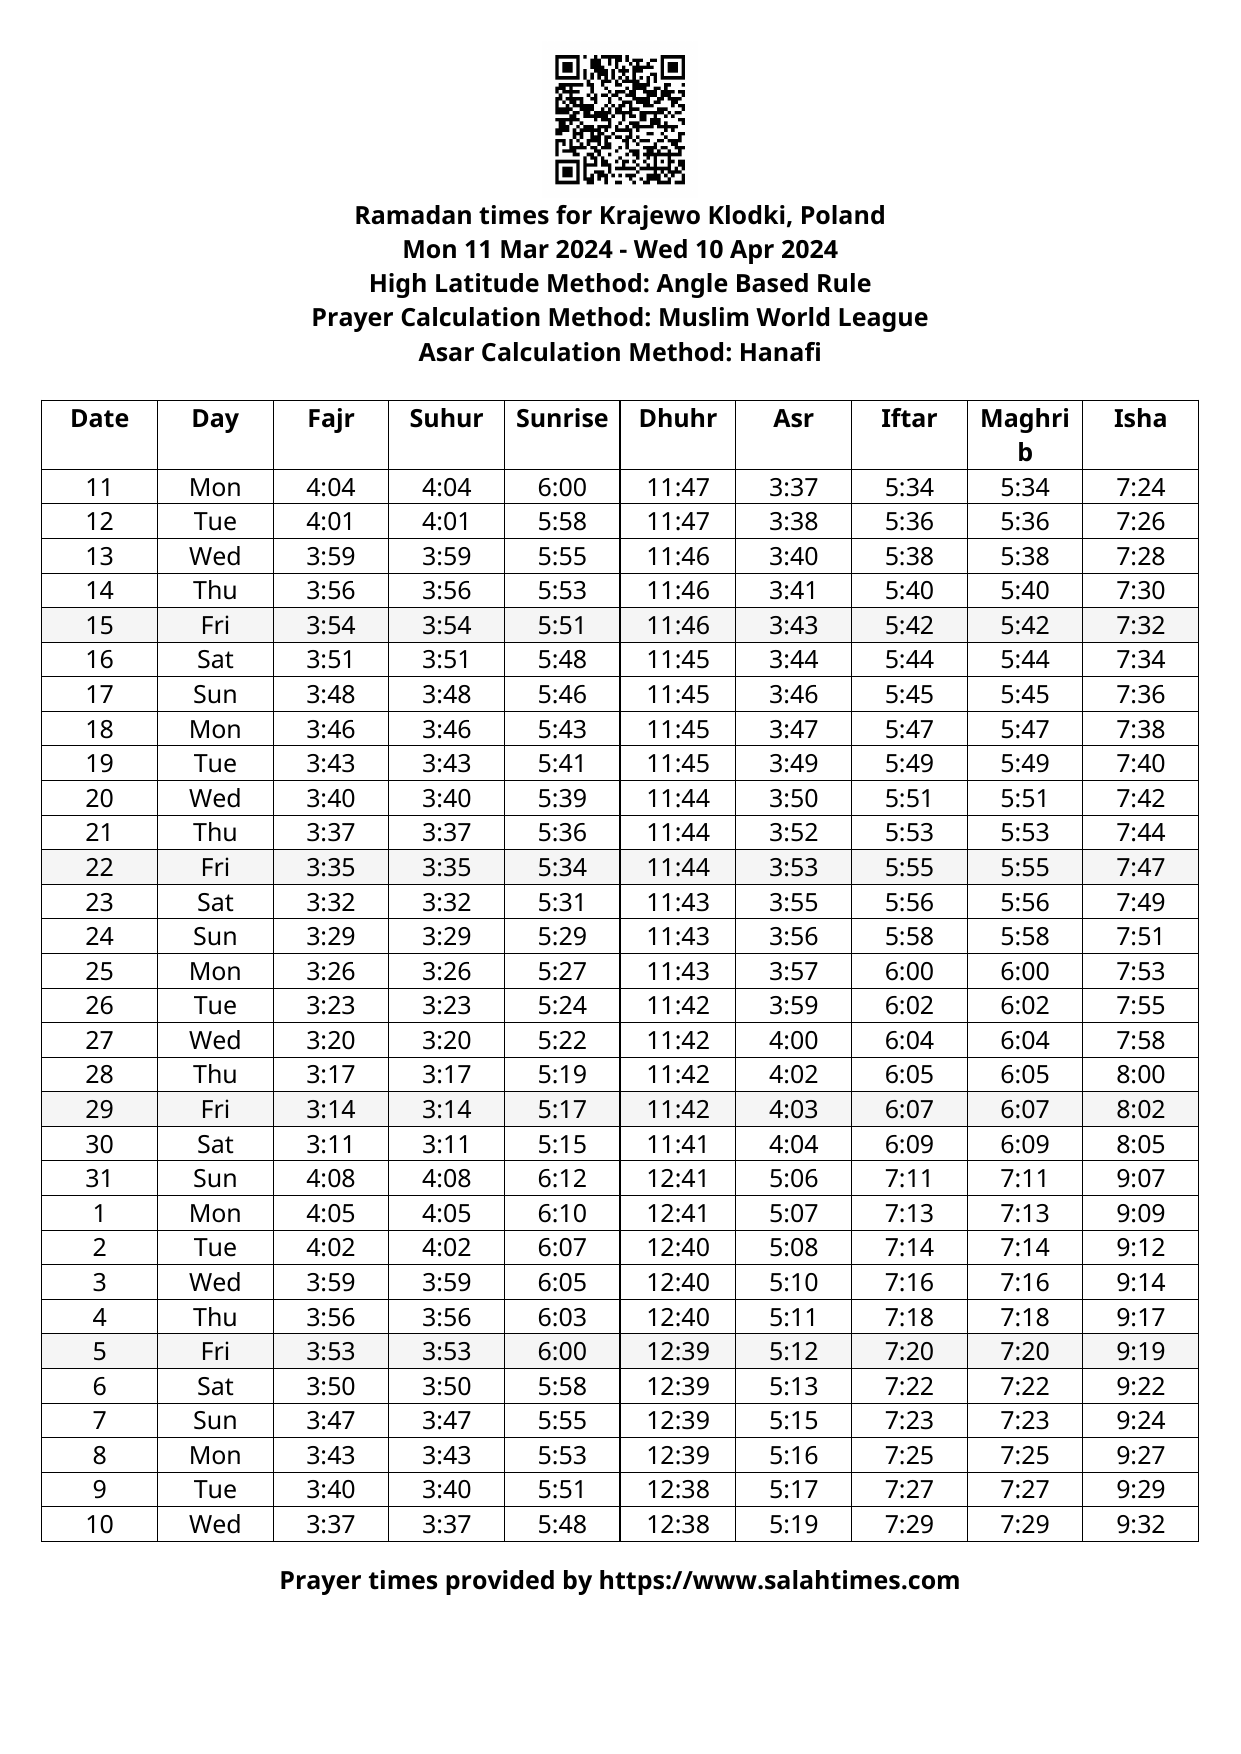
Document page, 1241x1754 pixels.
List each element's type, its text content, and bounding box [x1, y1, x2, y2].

table_cell Sun [158, 677, 273, 711]
table_cell 3:26 [274, 954, 388, 987]
table_cell Sun [158, 919, 273, 953]
table_cell 9:17 [1083, 1300, 1198, 1333]
table_cell 5:49 [852, 746, 967, 780]
table_cell 9:29 [1083, 1473, 1198, 1506]
table_cell 7:20 [852, 1334, 967, 1368]
table_cell 3:54 [389, 608, 504, 642]
table_header Asr [736, 401, 851, 469]
table_cell 25 [42, 954, 157, 987]
table_cell 5:38 [852, 539, 967, 572]
table_cell 7:20 [968, 1334, 1082, 1368]
table_cell 12:38 [621, 1473, 735, 1506]
table_cell 5:43 [505, 712, 619, 745]
table_cell 11:46 [621, 539, 735, 572]
table_cell 5:51 [505, 608, 619, 642]
table_cell 5:45 [968, 677, 1082, 711]
table_cell 6:09 [852, 1127, 967, 1160]
table_cell 3:40 [736, 539, 851, 572]
table_cell 3:37 [389, 816, 504, 849]
table_header Suhur [389, 401, 504, 469]
table_cell 5:39 [505, 781, 619, 814]
table_cell 5:08 [736, 1231, 851, 1264]
table_cell Thu [158, 1300, 273, 1333]
table_cell 9 [42, 1473, 157, 1506]
table_cell 5:49 [968, 746, 1082, 780]
table_cell 5:44 [968, 643, 1082, 676]
table_cell 22 [42, 850, 157, 884]
table_cell 4:00 [736, 1023, 851, 1057]
table_cell 8:02 [1083, 1092, 1198, 1126]
table_cell 3:29 [274, 919, 388, 953]
table_cell 5:58 [968, 919, 1082, 953]
table_cell 6:12 [505, 1161, 619, 1195]
table_cell 3:50 [736, 781, 851, 814]
table_cell 7:29 [968, 1507, 1082, 1541]
table_cell 5:55 [505, 539, 619, 572]
table_cell 3:43 [389, 746, 504, 780]
table_cell 4:01 [274, 504, 388, 538]
table_cell 5:40 [852, 574, 967, 607]
table_cell Thu [158, 574, 273, 607]
table_cell 9:27 [1083, 1438, 1198, 1472]
table_cell 3:59 [389, 539, 504, 572]
table_cell 3:59 [389, 1265, 504, 1299]
table_cell 4:08 [389, 1161, 504, 1195]
table_cell 6:00 [505, 1334, 619, 1368]
table_cell 5:36 [505, 816, 619, 849]
table_cell 7:30 [1083, 574, 1198, 607]
table_cell 3:23 [274, 989, 388, 1022]
table_cell Tue [158, 746, 273, 780]
table_cell 6:02 [968, 989, 1082, 1022]
table_cell Thu [158, 816, 273, 849]
table_cell 9:22 [1083, 1369, 1198, 1402]
table_cell 7:42 [1083, 781, 1198, 814]
table_cell Tue [158, 504, 273, 538]
table_cell 5:19 [505, 1058, 619, 1091]
table_cell 3:55 [736, 885, 851, 918]
table_cell 7:34 [1083, 643, 1198, 676]
table_cell 10 [42, 1507, 157, 1541]
table_cell 5:48 [505, 1507, 619, 1541]
table_cell Fri [158, 850, 273, 884]
table_cell 7:44 [1083, 816, 1198, 849]
table_cell 7:58 [1083, 1023, 1198, 1057]
table_cell 4:02 [274, 1231, 388, 1264]
table_cell 5:51 [968, 781, 1082, 814]
table_cell 6:04 [968, 1023, 1082, 1057]
table_cell 3:50 [274, 1369, 388, 1402]
table_cell Mon [158, 954, 273, 987]
table_cell 7:13 [852, 1196, 967, 1229]
table_cell 3:53 [736, 850, 851, 884]
table_cell 17 [42, 677, 157, 711]
table_cell 3:56 [389, 574, 504, 607]
table_cell 7 [42, 1404, 157, 1437]
table_cell 5:36 [968, 504, 1082, 538]
table_cell 26 [42, 989, 157, 1022]
text Ramadan times for Krajewo Klodki, Poland [42, 198, 1198, 232]
table_cell 18 [42, 712, 157, 745]
table_cell 3:48 [274, 677, 388, 711]
table_cell 7:49 [1083, 885, 1198, 918]
table_cell 3:38 [736, 504, 851, 538]
table_cell 7:23 [852, 1404, 967, 1437]
table_cell 6:10 [505, 1196, 619, 1229]
table_cell 5:31 [505, 885, 619, 918]
table_cell 9:14 [1083, 1265, 1198, 1299]
table_cell 3:46 [274, 712, 388, 745]
table_cell 5:53 [505, 574, 619, 607]
table_cell 11:43 [621, 885, 735, 918]
table_cell 16 [42, 643, 157, 676]
table_cell 3:35 [389, 850, 504, 884]
table_cell 3:20 [389, 1023, 504, 1057]
picture [542, 41, 699, 198]
table_cell 5:12 [736, 1334, 851, 1368]
table_cell 3:56 [274, 574, 388, 607]
table_cell 9:32 [1083, 1507, 1198, 1541]
table_cell 6:07 [505, 1231, 619, 1264]
table_cell 7:53 [1083, 954, 1198, 987]
table_cell 5:06 [736, 1161, 851, 1195]
table_cell 30 [42, 1127, 157, 1160]
table_cell 5:19 [736, 1507, 851, 1541]
table_cell 4:08 [274, 1161, 388, 1195]
table_cell 6:02 [852, 989, 967, 1022]
table_cell 11:42 [621, 1058, 735, 1091]
table_cell 9:09 [1083, 1196, 1198, 1229]
table_cell 3:37 [389, 1507, 504, 1541]
table_cell 12 [42, 504, 157, 538]
table_cell 11:43 [621, 954, 735, 987]
table_cell 7:16 [852, 1265, 967, 1299]
table_cell 7:25 [852, 1438, 967, 1472]
table_cell 7:18 [968, 1300, 1082, 1333]
table_cell 7:27 [968, 1473, 1082, 1506]
table_cell 1 [42, 1196, 157, 1229]
table_cell 5:34 [968, 470, 1082, 503]
table_cell 3:14 [389, 1092, 504, 1126]
table_cell Mon [158, 712, 273, 745]
table_cell 5:53 [968, 816, 1082, 849]
text Prayer Calculation Method: Muslim World League [42, 300, 1198, 334]
table_cell 11:42 [621, 1092, 735, 1126]
table_cell 6:07 [968, 1092, 1082, 1126]
table_cell 3:43 [274, 1438, 388, 1472]
table_cell 29 [42, 1092, 157, 1126]
table_cell 12:40 [621, 1300, 735, 1333]
table_cell 5:58 [505, 1369, 619, 1402]
table_cell 11:46 [621, 608, 735, 642]
table_cell 4:04 [389, 470, 504, 503]
table_cell 6:05 [852, 1058, 967, 1091]
table_cell 12:39 [621, 1438, 735, 1472]
table_cell 7:29 [852, 1507, 967, 1541]
table_cell 3:37 [274, 816, 388, 849]
table_cell 5:40 [968, 574, 1082, 607]
table_cell 3:43 [736, 608, 851, 642]
table_header Iftar [852, 401, 967, 469]
table_cell 3:56 [736, 919, 851, 953]
table_cell 3:43 [274, 746, 388, 780]
table_cell 12:39 [621, 1404, 735, 1437]
table_cell 6:09 [968, 1127, 1082, 1160]
table_cell 6 [42, 1369, 157, 1402]
table_cell Wed [158, 781, 273, 814]
table_cell 7:47 [1083, 850, 1198, 884]
table_cell 3:44 [736, 643, 851, 676]
table_cell 3:50 [389, 1369, 504, 1402]
table_cell 3:11 [274, 1127, 388, 1160]
table_cell Fri [158, 1334, 273, 1368]
table_cell 7:51 [1083, 919, 1198, 953]
table_cell 5:53 [505, 1438, 619, 1472]
table_cell 7:11 [852, 1161, 967, 1195]
table_cell 5:24 [505, 989, 619, 1022]
table_cell 7:32 [1083, 608, 1198, 642]
table_cell 4:01 [389, 504, 504, 538]
table_cell 27 [42, 1023, 157, 1057]
table_cell 5:41 [505, 746, 619, 780]
table_cell Tue [158, 1473, 273, 1506]
table_cell 11:45 [621, 712, 735, 745]
table_cell 7:14 [968, 1231, 1082, 1264]
table_cell 12:41 [621, 1161, 735, 1195]
table_cell Sat [158, 1127, 273, 1160]
table_cell Sun [158, 1161, 273, 1195]
table_cell 2 [42, 1231, 157, 1264]
table_cell 4:02 [736, 1058, 851, 1091]
table_cell 3:40 [274, 1473, 388, 1506]
table_cell 8 [42, 1438, 157, 1472]
table_cell 3:29 [389, 919, 504, 953]
table_cell 3:48 [389, 677, 504, 711]
table_cell 7:40 [1083, 746, 1198, 780]
table_cell 6:05 [505, 1265, 619, 1299]
table_cell 7:22 [968, 1369, 1082, 1402]
table_cell 4:05 [389, 1196, 504, 1229]
table_cell 3:52 [736, 816, 851, 849]
table_cell 3:53 [389, 1334, 504, 1368]
table_cell 7:26 [1083, 504, 1198, 538]
table_cell 7:18 [852, 1300, 967, 1333]
table_cell 15 [42, 608, 157, 642]
text High Latitude Method: Angle Based Rule [42, 266, 1198, 300]
table_cell 11:44 [621, 850, 735, 884]
table_cell 4:04 [736, 1127, 851, 1160]
table_cell 13 [42, 539, 157, 572]
table_header Day [158, 401, 273, 469]
table_cell 9:24 [1083, 1404, 1198, 1437]
table_cell 28 [42, 1058, 157, 1091]
table_cell 24 [42, 919, 157, 953]
table_cell 8:05 [1083, 1127, 1198, 1160]
table_cell 12:41 [621, 1196, 735, 1229]
table_cell Tue [158, 989, 273, 1022]
table_cell 4:02 [389, 1231, 504, 1264]
table_cell 5:44 [852, 643, 967, 676]
table_cell 3:53 [274, 1334, 388, 1368]
table_cell Sat [158, 643, 273, 676]
table_cell 11:42 [621, 989, 735, 1022]
table_cell 5:45 [852, 677, 967, 711]
table_cell 6:04 [852, 1023, 967, 1057]
table_cell 5:15 [505, 1127, 619, 1160]
table_cell 11:41 [621, 1127, 735, 1160]
table_cell Wed [158, 1507, 273, 1541]
table_cell 5:15 [736, 1404, 851, 1437]
table_cell 6:00 [968, 954, 1082, 987]
table_cell 3:43 [389, 1438, 504, 1472]
table_cell 3:17 [274, 1058, 388, 1091]
table_cell Tue [158, 1231, 273, 1264]
table_cell 5:48 [505, 643, 619, 676]
table_cell 9:19 [1083, 1334, 1198, 1368]
table_cell 3:51 [274, 643, 388, 676]
table_cell 3:37 [274, 1507, 388, 1541]
table_cell Thu [158, 1058, 273, 1091]
table_header Maghrib [968, 401, 1082, 469]
table_cell 7:13 [968, 1196, 1082, 1229]
table_cell 3:46 [736, 677, 851, 711]
table_cell 3:59 [736, 989, 851, 1022]
table_cell 6:05 [968, 1058, 1082, 1091]
table_cell 5:53 [852, 816, 967, 849]
table_cell 12:39 [621, 1334, 735, 1368]
table_cell 5:55 [505, 1404, 619, 1437]
table_cell 4:05 [274, 1196, 388, 1229]
table_cell 7:28 [1083, 539, 1198, 572]
table_cell 6:03 [505, 1300, 619, 1333]
table_cell 7:16 [968, 1265, 1082, 1299]
table_cell 3:37 [736, 470, 851, 503]
table_header Isha [1083, 401, 1198, 469]
table_cell 5:55 [968, 850, 1082, 884]
text Mon 11 Mar 2024 - Wed 10 Apr 2024 [42, 232, 1198, 266]
text Asar Calculation Method: Hanafi [42, 334, 1198, 368]
table_cell 3:46 [389, 712, 504, 745]
table_cell Mon [158, 470, 273, 503]
table_cell 3:56 [389, 1300, 504, 1333]
table_cell 11:45 [621, 746, 735, 780]
table_cell 6:00 [505, 470, 619, 503]
table_cell 7:23 [968, 1404, 1082, 1437]
table_cell 11:44 [621, 816, 735, 849]
table_cell 5:47 [852, 712, 967, 745]
table_cell 5:22 [505, 1023, 619, 1057]
table_cell 3:26 [389, 954, 504, 987]
table_cell 11:45 [621, 643, 735, 676]
table_cell 3:11 [389, 1127, 504, 1160]
table_cell 5:58 [852, 919, 967, 953]
table_cell 5:38 [968, 539, 1082, 572]
table_cell 5:51 [852, 781, 967, 814]
table_cell 5:58 [505, 504, 619, 538]
table_cell 7:24 [1083, 470, 1198, 503]
table_cell 3:59 [274, 1265, 388, 1299]
table_cell 7:38 [1083, 712, 1198, 745]
table_cell 11:44 [621, 781, 735, 814]
table_cell 3:17 [389, 1058, 504, 1091]
table_cell 12:40 [621, 1231, 735, 1264]
table_cell 5:27 [505, 954, 619, 987]
table_cell 5:36 [852, 504, 967, 538]
table_cell 3:49 [736, 746, 851, 780]
table_cell 7:25 [968, 1438, 1082, 1472]
table_cell 12:40 [621, 1265, 735, 1299]
table_cell 5:51 [505, 1473, 619, 1506]
table_cell 7:11 [968, 1161, 1082, 1195]
table_cell 9:07 [1083, 1161, 1198, 1195]
table_cell 7:36 [1083, 677, 1198, 711]
text Prayer times provided by https://www.salahtimes.com [42, 1563, 1198, 1597]
table_cell 11:47 [621, 504, 735, 538]
table_cell 3:54 [274, 608, 388, 642]
table_cell 4:03 [736, 1092, 851, 1126]
table_cell 5:10 [736, 1265, 851, 1299]
table_header Sunrise [505, 401, 619, 469]
table_cell 11:43 [621, 919, 735, 953]
table_cell 3:20 [274, 1023, 388, 1057]
table_cell 5:55 [852, 850, 967, 884]
table_cell Sun [158, 1404, 273, 1437]
table_cell 6:07 [852, 1092, 967, 1126]
table_cell 5:16 [736, 1438, 851, 1472]
table_cell 3:40 [389, 1473, 504, 1506]
table_header Fajr [274, 401, 388, 469]
table_cell 7:27 [852, 1473, 967, 1506]
table_cell 5 [42, 1334, 157, 1368]
table_cell Wed [158, 539, 273, 572]
table_cell Sat [158, 1369, 273, 1402]
table_cell 3:51 [389, 643, 504, 676]
table_cell 14 [42, 574, 157, 607]
table_header Dhuhr [621, 401, 735, 469]
table_cell 5:17 [736, 1473, 851, 1506]
table_cell 11:42 [621, 1023, 735, 1057]
table_cell 6:00 [852, 954, 967, 987]
table_cell 3:32 [274, 885, 388, 918]
table_cell 7:22 [852, 1369, 967, 1402]
table_cell 3:35 [274, 850, 388, 884]
table_cell 11 [42, 470, 157, 503]
table_cell 3:56 [274, 1300, 388, 1333]
table_cell Fri [158, 608, 273, 642]
table_cell 12:39 [621, 1369, 735, 1402]
table_cell 19 [42, 746, 157, 780]
table_cell Fri [158, 1092, 273, 1126]
table_cell 12:38 [621, 1507, 735, 1541]
table_cell 11:46 [621, 574, 735, 607]
table_cell 9:12 [1083, 1231, 1198, 1264]
table_cell 3:59 [274, 539, 388, 572]
table_cell 3 [42, 1265, 157, 1299]
table_cell 11:45 [621, 677, 735, 711]
table_cell 5:56 [968, 885, 1082, 918]
table_cell 3:40 [389, 781, 504, 814]
table_cell 5:17 [505, 1092, 619, 1126]
table_cell 11:47 [621, 470, 735, 503]
table_cell 5:46 [505, 677, 619, 711]
table_cell 8:00 [1083, 1058, 1198, 1091]
table_cell Wed [158, 1265, 273, 1299]
table_cell Mon [158, 1196, 273, 1229]
table_cell 3:14 [274, 1092, 388, 1126]
table_cell 3:47 [389, 1404, 504, 1437]
table_cell Wed [158, 1023, 273, 1057]
table_cell 5:11 [736, 1300, 851, 1333]
table_cell 21 [42, 816, 157, 849]
table_cell 3:41 [736, 574, 851, 607]
table_cell Mon [158, 1438, 273, 1472]
table_cell 5:34 [505, 850, 619, 884]
table_cell 5:42 [852, 608, 967, 642]
table_cell 4:04 [274, 470, 388, 503]
table_cell 3:57 [736, 954, 851, 987]
table_cell 5:29 [505, 919, 619, 953]
table_cell 3:47 [736, 712, 851, 745]
table_cell 23 [42, 885, 157, 918]
table_cell 5:42 [968, 608, 1082, 642]
table_cell Sat [158, 885, 273, 918]
table_cell 3:47 [274, 1404, 388, 1437]
table_cell 20 [42, 781, 157, 814]
table_cell 5:34 [852, 470, 967, 503]
table_cell 3:40 [274, 781, 388, 814]
table_cell 5:56 [852, 885, 967, 918]
table_cell 5:47 [968, 712, 1082, 745]
table_cell 3:32 [389, 885, 504, 918]
table_cell 7:55 [1083, 989, 1198, 1022]
table_cell 5:07 [736, 1196, 851, 1229]
table_cell 31 [42, 1161, 157, 1195]
table_cell 7:14 [852, 1231, 967, 1264]
table_cell 5:13 [736, 1369, 851, 1402]
table_header Date [42, 401, 157, 469]
table_cell 4 [42, 1300, 157, 1333]
table_cell 3:23 [389, 989, 504, 1022]
